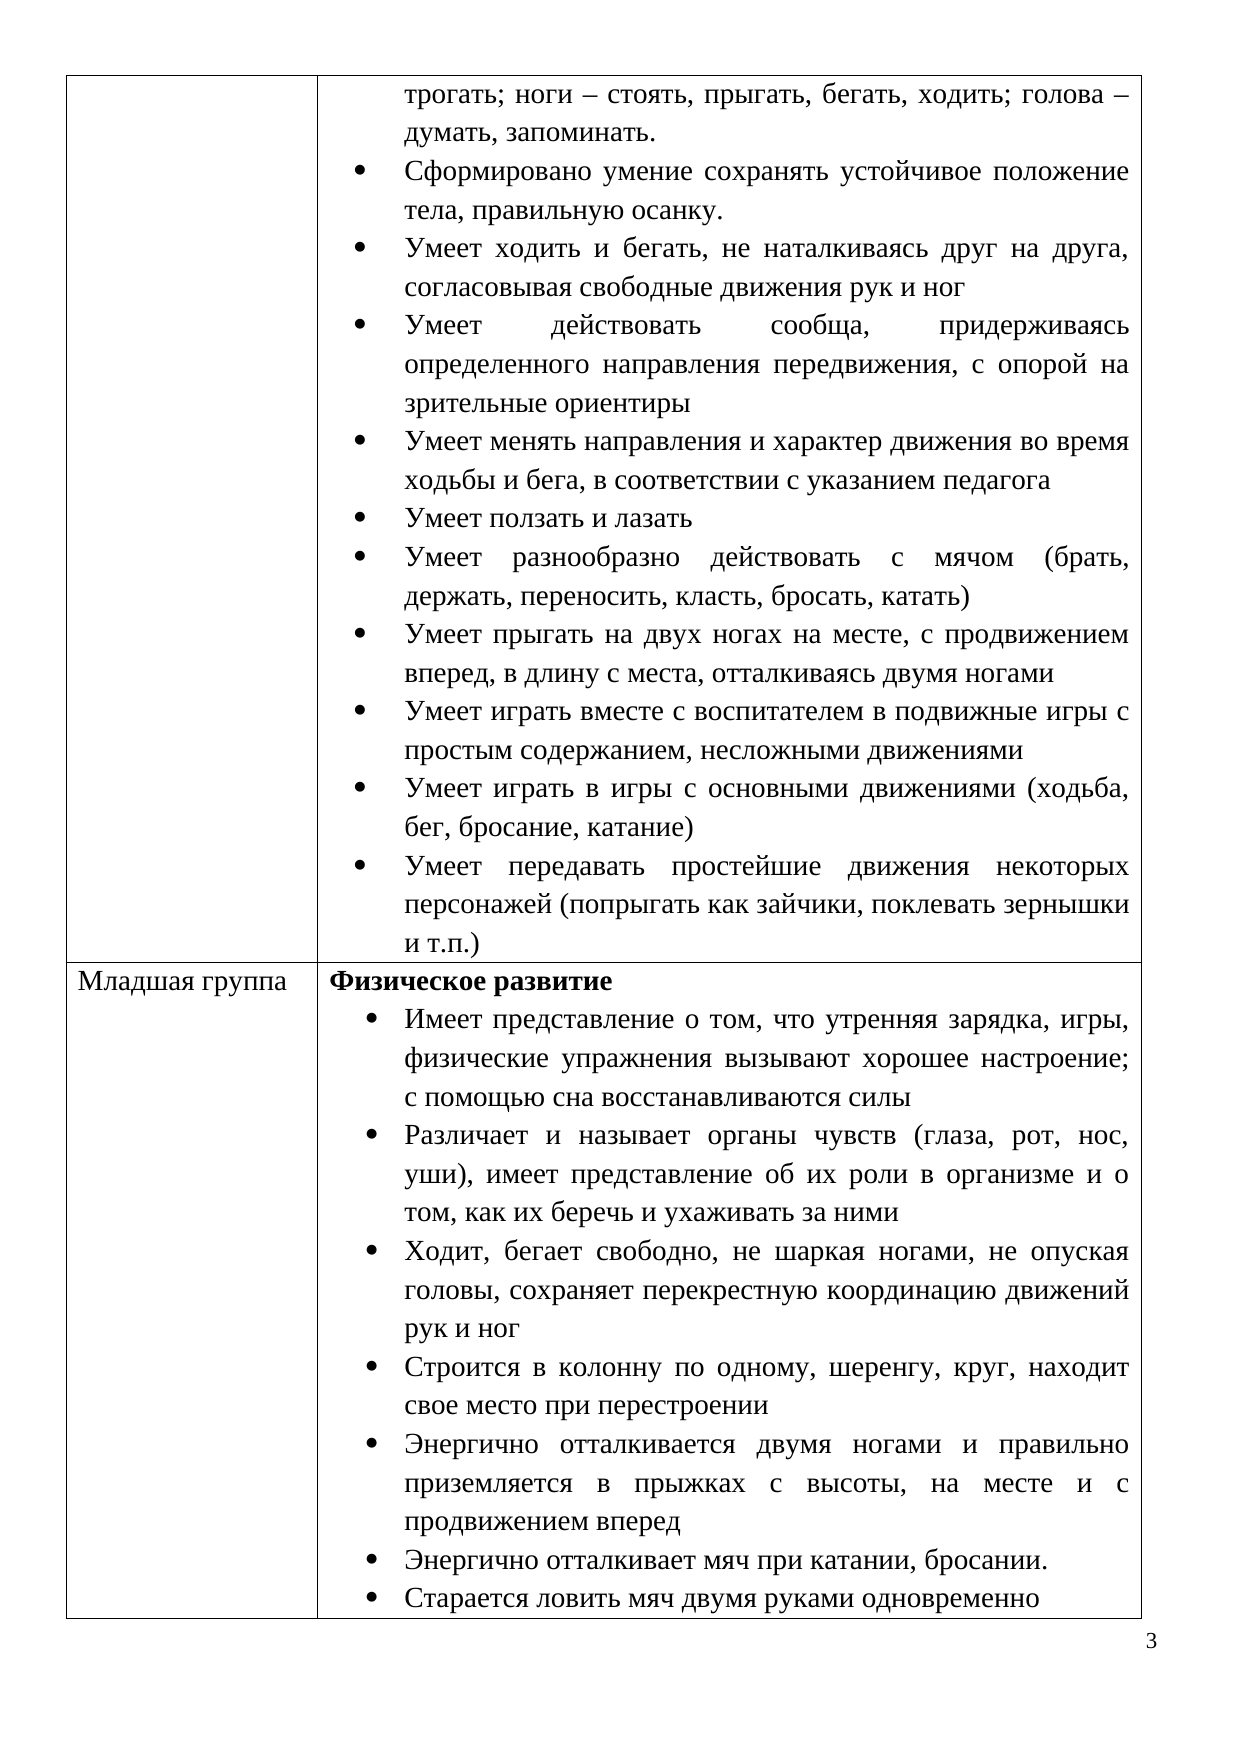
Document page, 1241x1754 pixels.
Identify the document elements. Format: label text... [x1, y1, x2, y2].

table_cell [67, 76, 317, 962]
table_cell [318, 76, 1141, 962]
table_cell Младшая группа [67, 963, 317, 1618]
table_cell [318, 963, 1141, 1618]
